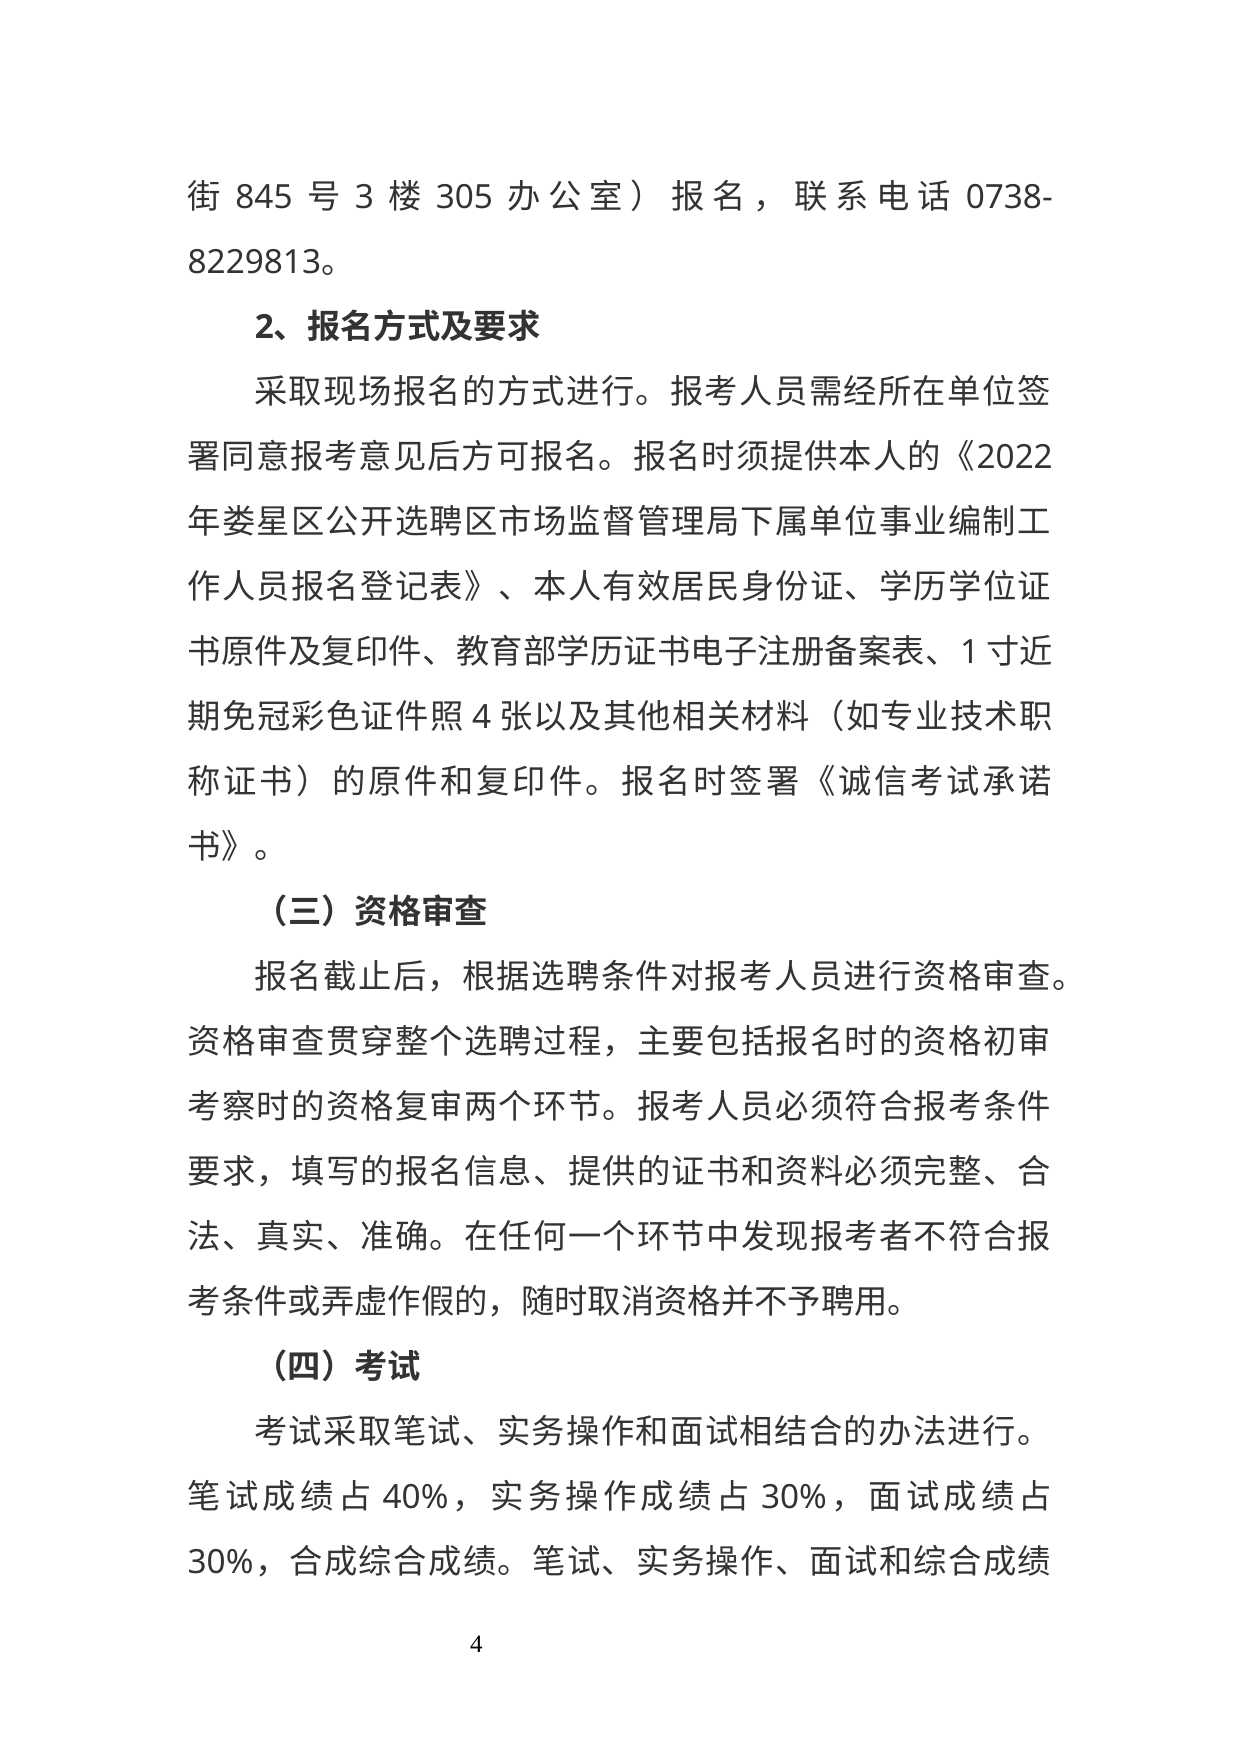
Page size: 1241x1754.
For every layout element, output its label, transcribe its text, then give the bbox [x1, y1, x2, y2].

text （三）资格审查 [187, 877, 1053, 942]
text 采取现场报名的方式进行。报考人员需经所在单位签署同意报考意见后方可报名。报名时须提供本人的《2022年娄星区公开选聘区市场监督管理局下属单位事业编制工作人员报名登记表》、本人有效居民身份证、学历学位证书原件及复印件、教育部学历证书电子注册备案表、1寸近期免冠彩色证件照4张以及其他相关材料（如专业技术职称证书）的原件和复印件。报名时签署《诚信考试承诺书》。 [187, 357, 1053, 877]
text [187, 162, 1053, 292]
text 报名截止后，根据选聘条件对报考人员进行资格审查。资格审查贯穿整个选聘过程，主要包括报名时的资格初审、考察时的资格复审两个环节。报考人员必须符合报考条件要求，填写的报名信息、提供的证书和资料必须完整、合法、真实、准确。在任何一个环节中发现报考者不符合报考条件或弄虚作假的，随时取消资格并不予聘用。 [187, 942, 1053, 1332]
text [187, 1397, 1053, 1592]
text （四）考试 [187, 1332, 1053, 1397]
text 2、报名方式及要求 [187, 292, 1053, 357]
